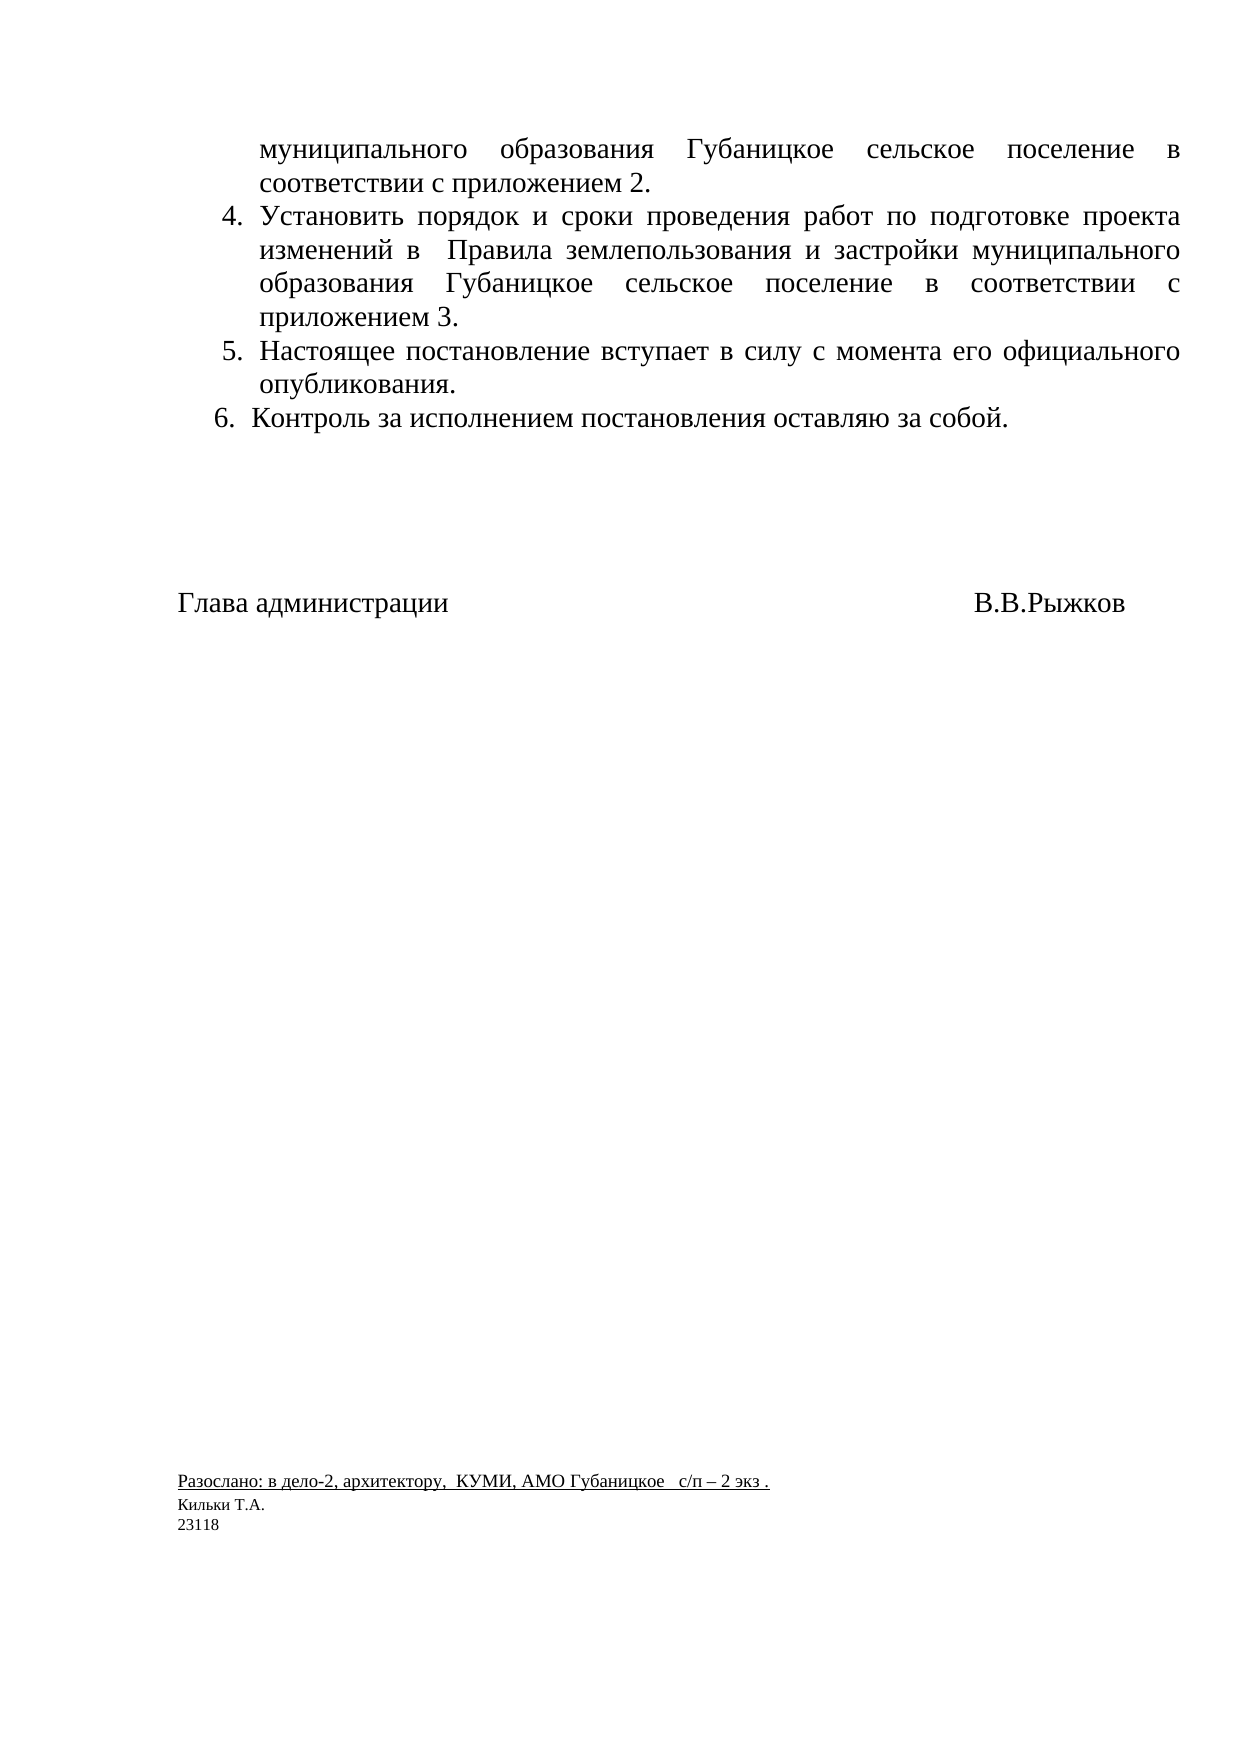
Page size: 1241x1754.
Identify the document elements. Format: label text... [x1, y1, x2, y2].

text Разослано: в дело-2, архитектору, КУМИ, АМО Губаницкое с/п – 2 экз . [177, 1470, 1181, 1492]
text 23118 [177, 1514, 1181, 1533]
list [222, 131, 1181, 198]
list Установить порядок и сроки проведения работ по подготовке проекта изменений в Правила землепользования и застройки муниципального образования Губаницкое сельское поселение в соответствии с приложением 3. [222, 198, 1181, 333]
list Контроль за исполнением постановления оставляю за собой. [213, 400, 1181, 433]
text Кильки Т.А. [177, 1495, 1181, 1514]
list Настоящее постановление вступает в силу с момента его официального опубликования. [222, 333, 1181, 400]
text Глава администрации В.В.Рыжков [177, 586, 1181, 619]
